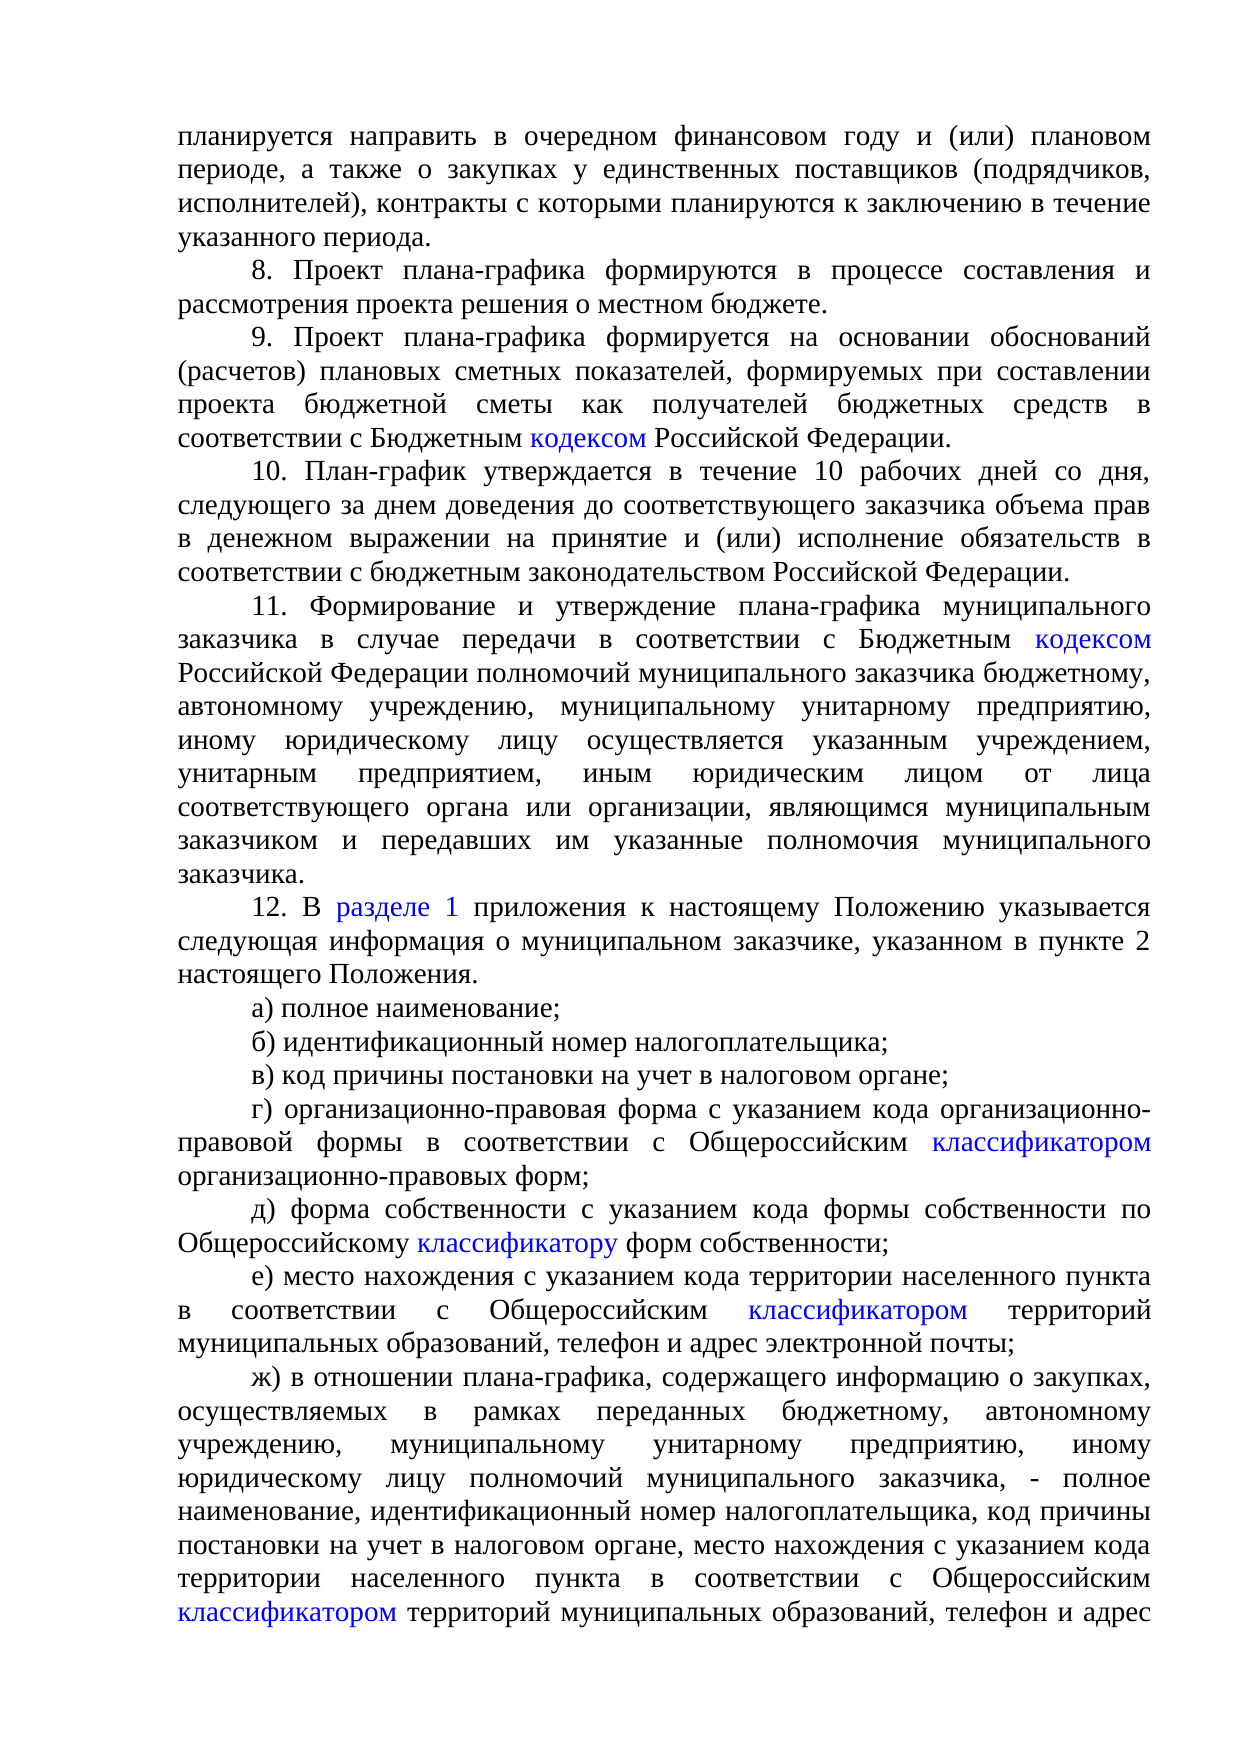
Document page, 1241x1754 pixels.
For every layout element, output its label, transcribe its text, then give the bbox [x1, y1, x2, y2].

text б) идентификационный номер налогоплательщика; [177, 1024, 1152, 1057]
text г) организационно-правовая форма с указанием кода организационно-правовой формы в соответствии с Общероссийским классификатором организационно-правовых форм; [177, 1091, 1152, 1191]
text а) полное наименование; [177, 990, 1152, 1024]
text 9. Проект плана-графика формируется на основании обоснований (расчетов) плановых сметных показателей, формируемых при составлении проекта бюджетной сметы как получателей бюджетных средств в соответствии с Бюджетным кодексом Российской Федерации. [177, 319, 1152, 453]
text д) форма собственности с указанием кода формы собственности по Общероссийскому классификатору форм собственности; [177, 1191, 1152, 1258]
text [177, 1359, 1152, 1627]
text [177, 118, 1152, 252]
text 8. Проект плана-графика формируются в процессе составления и рассмотрения проекта решения о местном бюджете. [177, 252, 1152, 319]
text 11. Формирование и утверждение плана-графика муниципального заказчика в случае передачи в соответствии с Бюджетным кодексом Российской Федерации полномочий муниципального заказчика бюджетному, автономному учреждению, муниципальному унитарному предприятию, иному юридическому лицу осуществляется указанным учреждением, унитарным предприятием, иным юридическим лицом от лица соответствующего органа или организации, являющимся муниципальным заказчиком и передавших им указанные полномочия муниципального заказчика. [177, 588, 1152, 889]
text 10. План-график утверждается в течение 10 рабочих дней со дня, следующего за днем доведения до соответствующего заказчика объема прав в денежном выражении на принятие и (или) исполнение обязательств в соответствии с бюджетным законодательством Российской Федерации. [177, 453, 1152, 588]
text в) код причины постановки на учет в налоговом органе; [177, 1057, 1152, 1091]
text 12. В разделе 1 приложения к настоящему Положению указывается следующая информация о муниципальном заказчике, указанном в пункте 2 настоящего Положения. [177, 889, 1152, 990]
text е) место нахождения с указанием кода территории населенного пункта в соответствии с Общероссийским классификатором территорий муниципальных образований, телефон и адрес электронной почты; [177, 1258, 1152, 1359]
